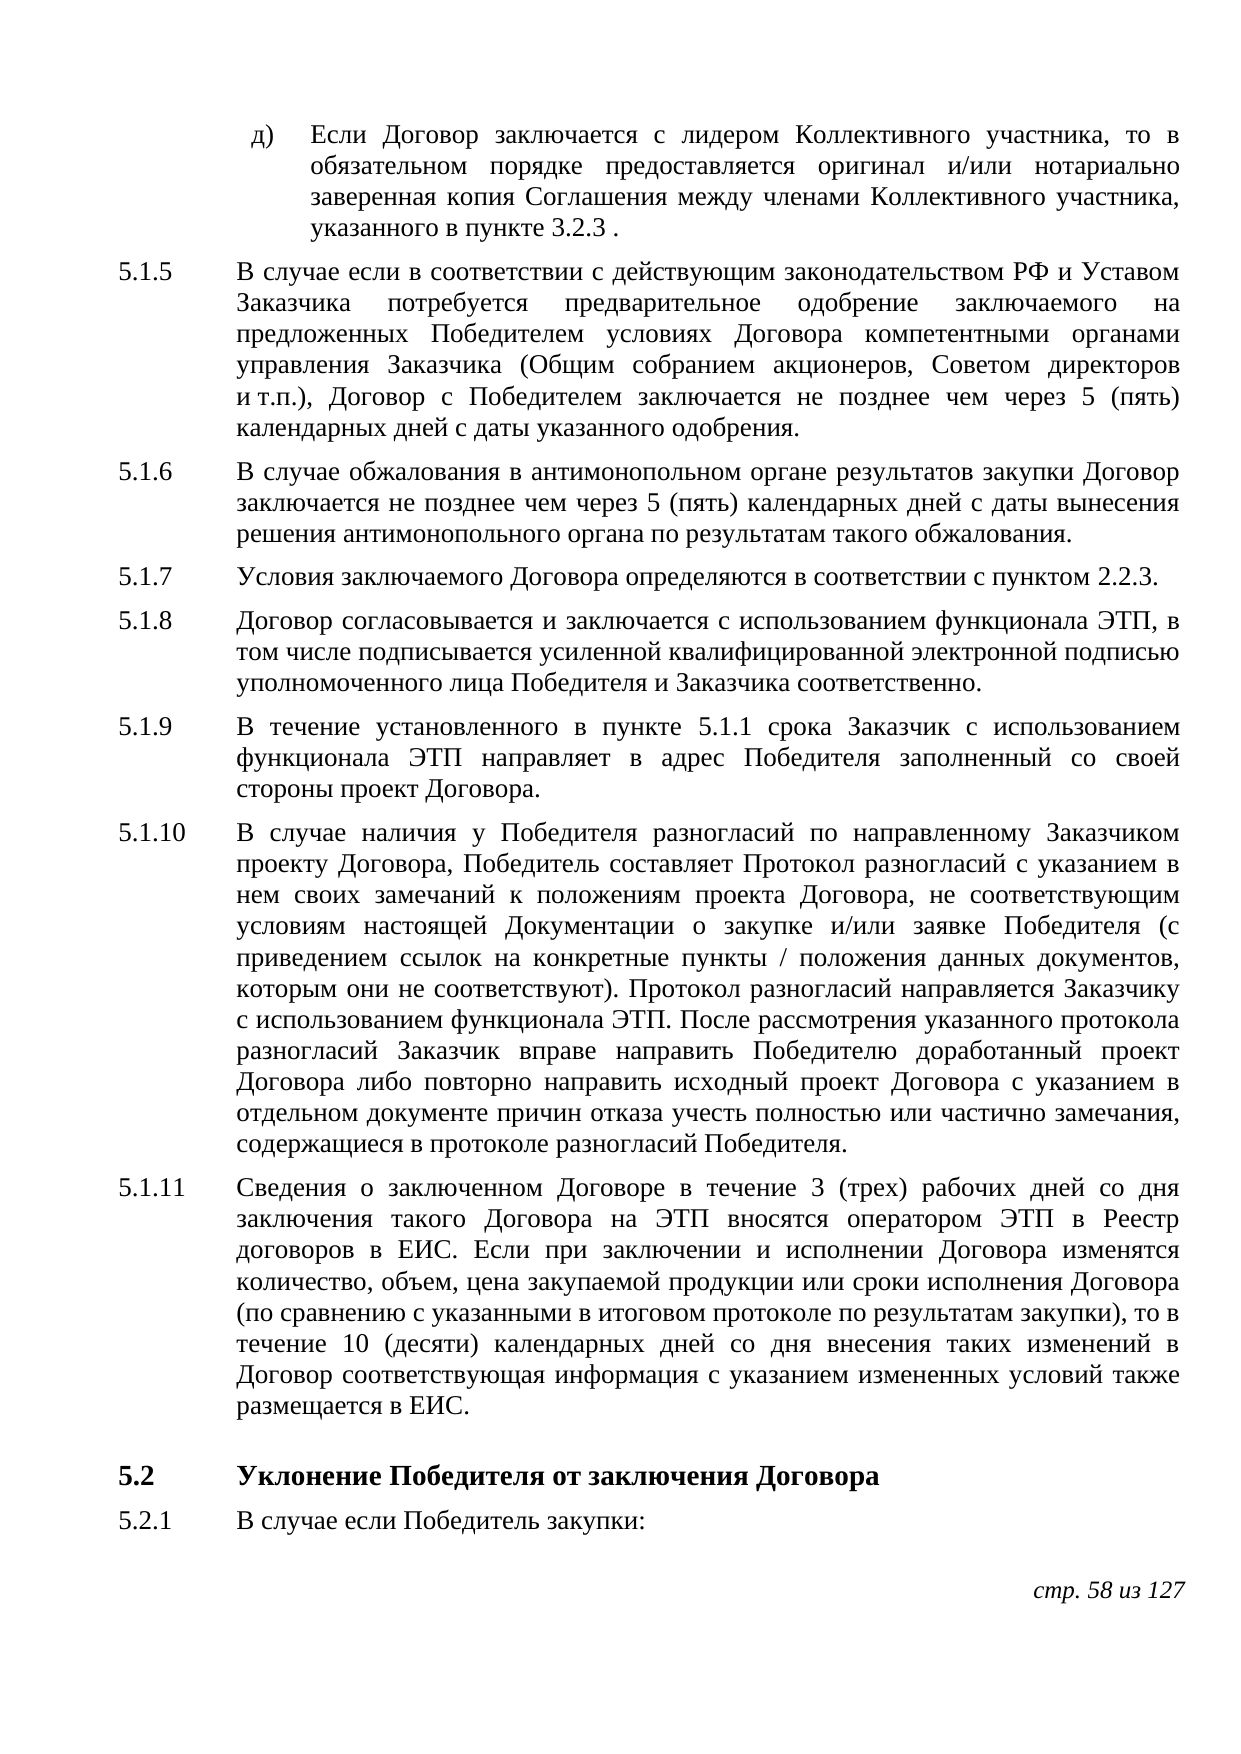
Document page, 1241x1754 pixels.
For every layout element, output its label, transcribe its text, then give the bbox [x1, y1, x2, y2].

text Сведения о заключенном Договоре в течение 3 (трех) рабочих дней со дня заключения такого Договора на ЭТП вносятся оператором ЭТП в Реестр договоров в ЕИС. Если при заключении и исполнении Договора изменятся количество, объем, цена закупаемой продукции или сроки исполнения Договора (по сравнению с указанными в итоговом протоколе по результатам закупки), то в течение 10 (десяти) календарных дней со дня внесения таких изменений в Договор соответствующая информация с указанием измененных условий также размещается в ЕИС. [118, 1171, 1181, 1420]
text В случае обжалования в антимонопольном органе результатов закупки Договор заключается не позднее чем через 5 (пять) календарных дней с даты вынесения решения антимонопольного органа по результатам такого обжалования. [118, 454, 1181, 548]
text Условия заключаемого Договора определяются в соответствии с пунктом 2.2.3. [118, 561, 1181, 592]
text В случае если Победитель закупки: [118, 1504, 1181, 1535]
text Договор согласовывается и заключается с использованием функционала ЭТП, в том числе подписывается усиленной квалифицированной электронной подписью уполномоченного лица Победителя и Заказчика соответственно. [118, 604, 1181, 698]
text В случае наличия у Победителя разногласий по направленному Заказчиком проекту Договора, Победитель составляет Протокол разногласий с указанием в нем своих замечаний к положениям проекта Договора, не соответствующим условиям настоящей Документации о закупке и/или заявке Победителя (с приведением ссылок на конкретные пункты / положения данных документов, которым они не соответствуют). Протокол разногласий направляется Заказчику с использованием функционала ЭТП. После рассмотрения указанного протокола разногласий Заказчик вправе направить Победителю доработанный проект Договора либо повторно направить исходный проект Договора с указанием в отдельном документе причин отказа учесть полностью или частично замечания, содержащиеся в протоколе разногласий Победителя. [118, 816, 1181, 1159]
subtitle Уклонение Победителя от заключения Договора [118, 1458, 1181, 1491]
text В течение установленного в пункте 5.1.1 срока Заказчик с использованием функционала ЭТП направляет в адрес Победителя заполненный со своей стороны проект Договора. [118, 710, 1181, 803]
list Если Договор заключается с лидером Коллективного участника, то в обязательном порядке предоставляется оригинал и/или нотариально заверенная копия Соглашения между членами Коллективного участника, указанного в пункте 3.2.3 . [251, 118, 1181, 243]
text В случае если в соответствии с действующим законодательством РФ и Уставом Заказчика потребуется предварительное одобрение заключаемого на предложенных Победителем условиях Договора компетентными органами управления Заказчика (Общим собранием акционеров, Советом директоров и т.п.), Договор с Победителем заключается не позднее чем через 5 (пять) календарных дней с даты указанного одобрения. [118, 255, 1181, 442]
